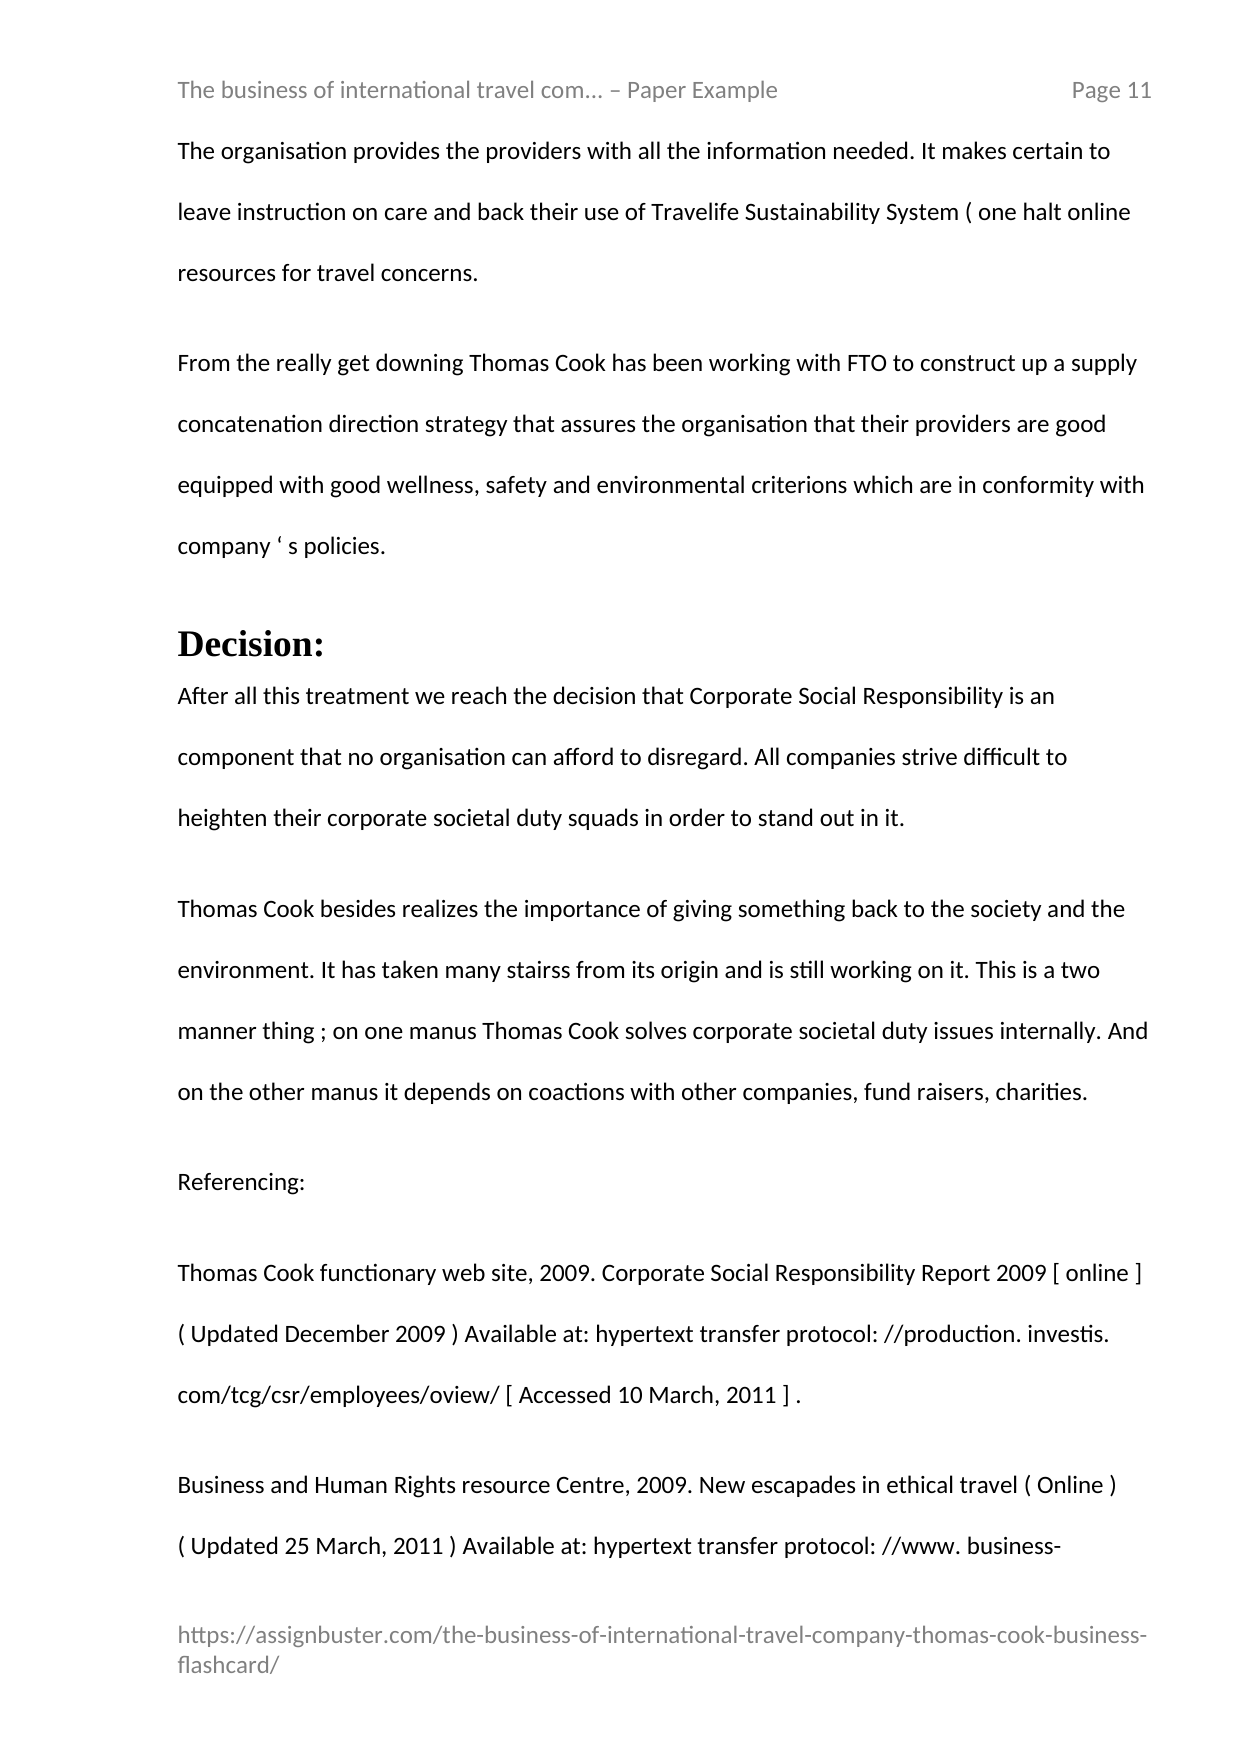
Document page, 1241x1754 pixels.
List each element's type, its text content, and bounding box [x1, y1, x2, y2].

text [177, 1469, 1152, 1561]
text Thomas Cook functionary web site, 2009. Corporate Social Responsibility Report 2009 [ online ] ( Updated December 2009 ) Available at: hypertext transfer protocol: //production. investis. com/tcg/csr/employees/oview/ [ Accessed 10 March, 2011 ] . [177, 1257, 1152, 1409]
text The organisation provides the providers with all the information needed. It makes certain to leave instruction on care and back their use of Travelife Sustainability System ( one halt online resources for travel concerns. [177, 135, 1152, 287]
subtitle Decision: [177, 621, 1152, 664]
text Referencing: [177, 1166, 1152, 1197]
text From the really get downing Thomas Cook has been working with FTO to construct up a supply concatenation direction strategy that assures the organisation that their providers are good equipped with good wellness, safety and environmental criterions which are in conformity with company ‘ s policies. [177, 347, 1152, 561]
text Thomas Cook besides realizes the importance of giving something back to the society and the environment. It has taken many stairss from its origin and is still working on it. This is a two manner thing ; on one manus Thomas Cook solves corporate societal duty issues internally. And on the other manus it depends on coactions with other companies, fund raisers, charities. [177, 893, 1152, 1106]
text After all this treatment we reach the decision that Corporate Social Responsibility is an component that no organisation can afford to disregard. All companies strive difficult to heighten their corporate societal duty squads in order to stand out in it. [177, 680, 1152, 833]
